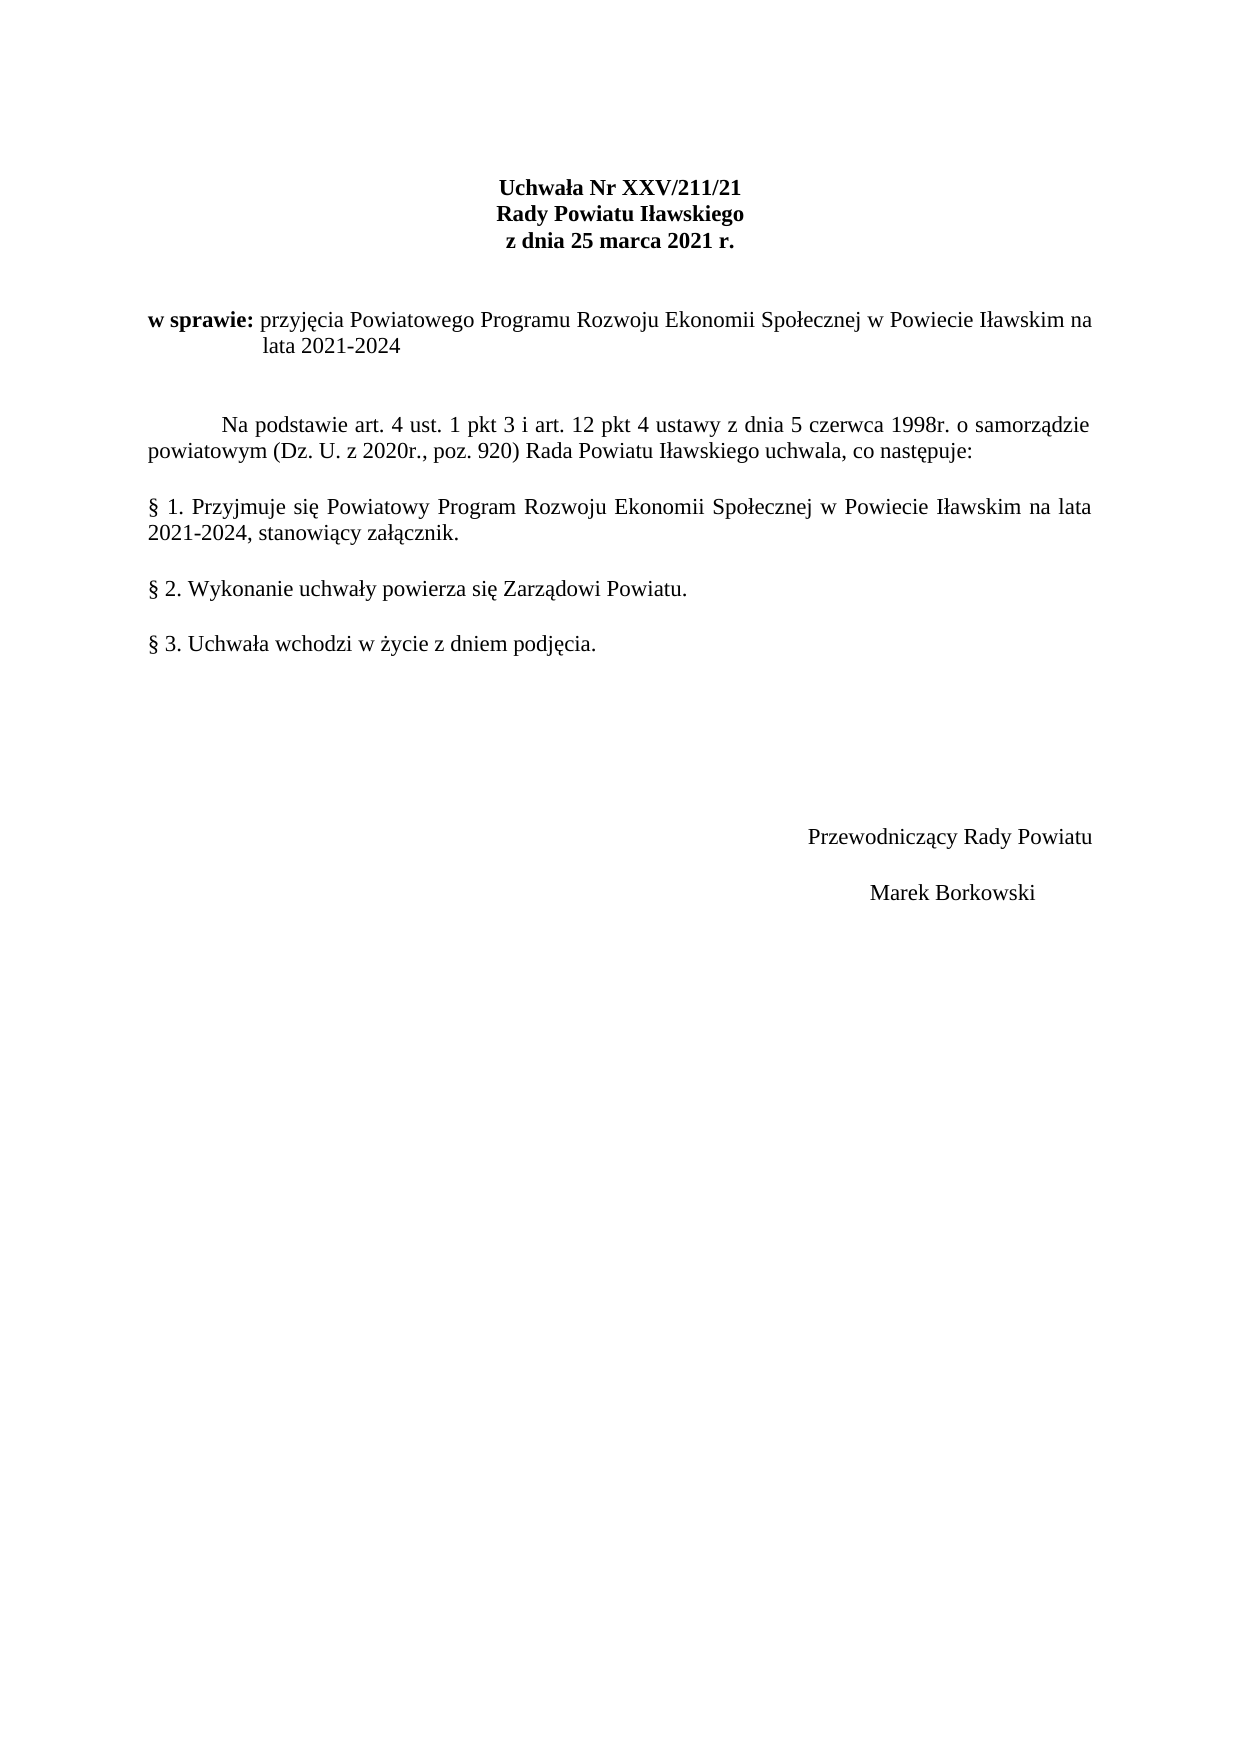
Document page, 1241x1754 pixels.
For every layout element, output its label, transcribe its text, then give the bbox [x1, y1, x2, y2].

text Rady Powiatu Iławskiego [148, 200, 1093, 227]
text w sprawie: przyjęcia Powiatowego Programu Rozwoju Ekonomii Społecznej w Powiecie Iławskim na lata 2021-2024 [148, 306, 1093, 358]
text Przewodniczący Rady Powiatu [148, 823, 1093, 850]
text Na podstawie art. 4 ust. 1 pkt 3 i art. 12 pkt 4 ustawy z dnia 5 czerwca 1998r. o samorządzie powiatowym (Dz. U. z 2020r., poz. 920) Rada Powiatu Iławskiego uchwala, co następuje: [148, 411, 1093, 464]
text § 1. Przyjmuje się Powiatowy Program Rozwoju Ekonomii Społecznej w Powiecie Iławskim na lata 2021-2024, stanowiący załącznik. [148, 493, 1093, 546]
text z dnia 25 marca 2021 r. [148, 227, 1093, 253]
text Marek Borkowski [858, 879, 1093, 905]
text § 2. Wykonanie uchwały powierza się Zarządowi Powiatu. [148, 575, 1093, 601]
text § 3. Uchwała wchodzi w życie z dniem podjęcia. [148, 630, 1093, 657]
text Uchwała Nr XXV/211/21 [148, 174, 1093, 200]
